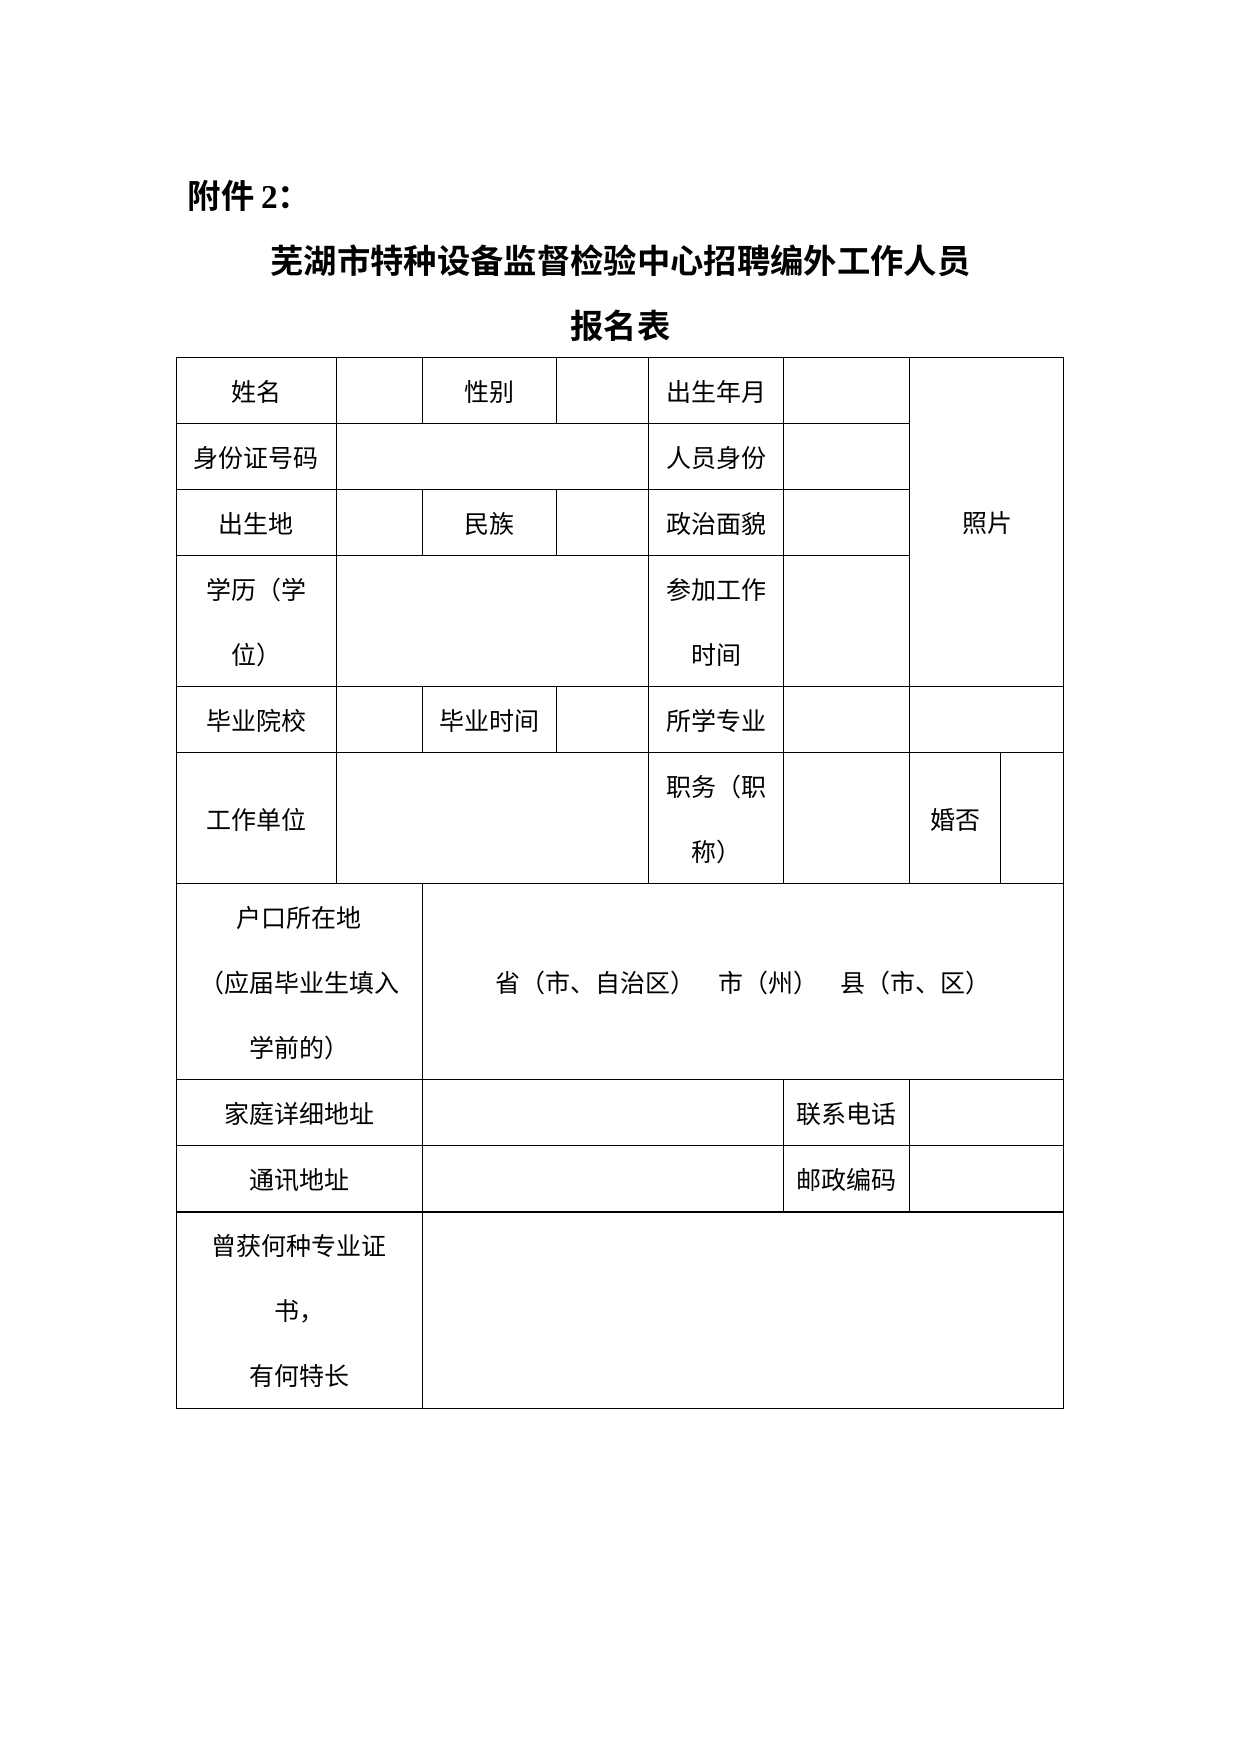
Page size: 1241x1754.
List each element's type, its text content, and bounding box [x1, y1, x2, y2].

table_cell [910, 1080, 1063, 1145]
table_cell [1001, 753, 1063, 883]
table_cell 政治面貌 [649, 490, 783, 555]
table_cell [337, 424, 648, 489]
table_cell [337, 556, 648, 686]
table_header [784, 358, 909, 423]
table_cell 毕业院校 [177, 687, 336, 752]
table_cell [423, 1146, 783, 1211]
table_cell [337, 687, 422, 752]
table_cell [910, 687, 1063, 752]
table_cell 职务（职称） [649, 753, 783, 883]
table_header 出生年月 [649, 358, 783, 423]
table_cell 出生地 [177, 490, 336, 555]
table_header 性别 [423, 358, 556, 423]
table_cell 省（市、自治区） 市（州） 县（市、区） [423, 884, 1063, 1079]
table_cell 毕业时间 [423, 687, 556, 752]
table_cell 参加工作时间 [649, 556, 783, 686]
table_cell 婚否 [910, 753, 1000, 883]
table_cell [557, 490, 648, 555]
table_cell [423, 1080, 783, 1145]
table_cell [784, 753, 909, 883]
table_cell 联系电话 [784, 1080, 909, 1145]
text 芜湖市特种设备监督检验中心招聘编外工作人员 [187, 227, 1053, 292]
text 报名表 [187, 292, 1053, 357]
table_cell 通讯地址 [177, 1146, 422, 1211]
table_header [337, 358, 422, 423]
table_cell [784, 687, 909, 752]
table_cell 家庭详细地址 [177, 1080, 422, 1145]
table_cell [784, 424, 909, 489]
table_cell [337, 490, 422, 555]
table_cell [910, 1146, 1063, 1211]
table_cell 民族 [423, 490, 556, 555]
table_cell 所学专业 [649, 687, 783, 752]
table_cell [557, 687, 648, 752]
table_cell 工作单位 [177, 753, 336, 883]
table_cell 邮政编码 [784, 1146, 909, 1211]
table_header 照片 [910, 358, 1063, 686]
table_header [557, 358, 648, 423]
table_cell [337, 753, 648, 883]
table_cell 学历（学位） [177, 556, 336, 686]
table_cell 人员身份 [649, 424, 783, 489]
table_cell [784, 556, 909, 686]
table_cell [423, 1213, 1063, 1407]
text 附件2： [187, 162, 1053, 227]
table_header 姓名 [177, 358, 336, 423]
table_cell [784, 490, 909, 555]
table_cell 身份证号码 [177, 424, 336, 489]
